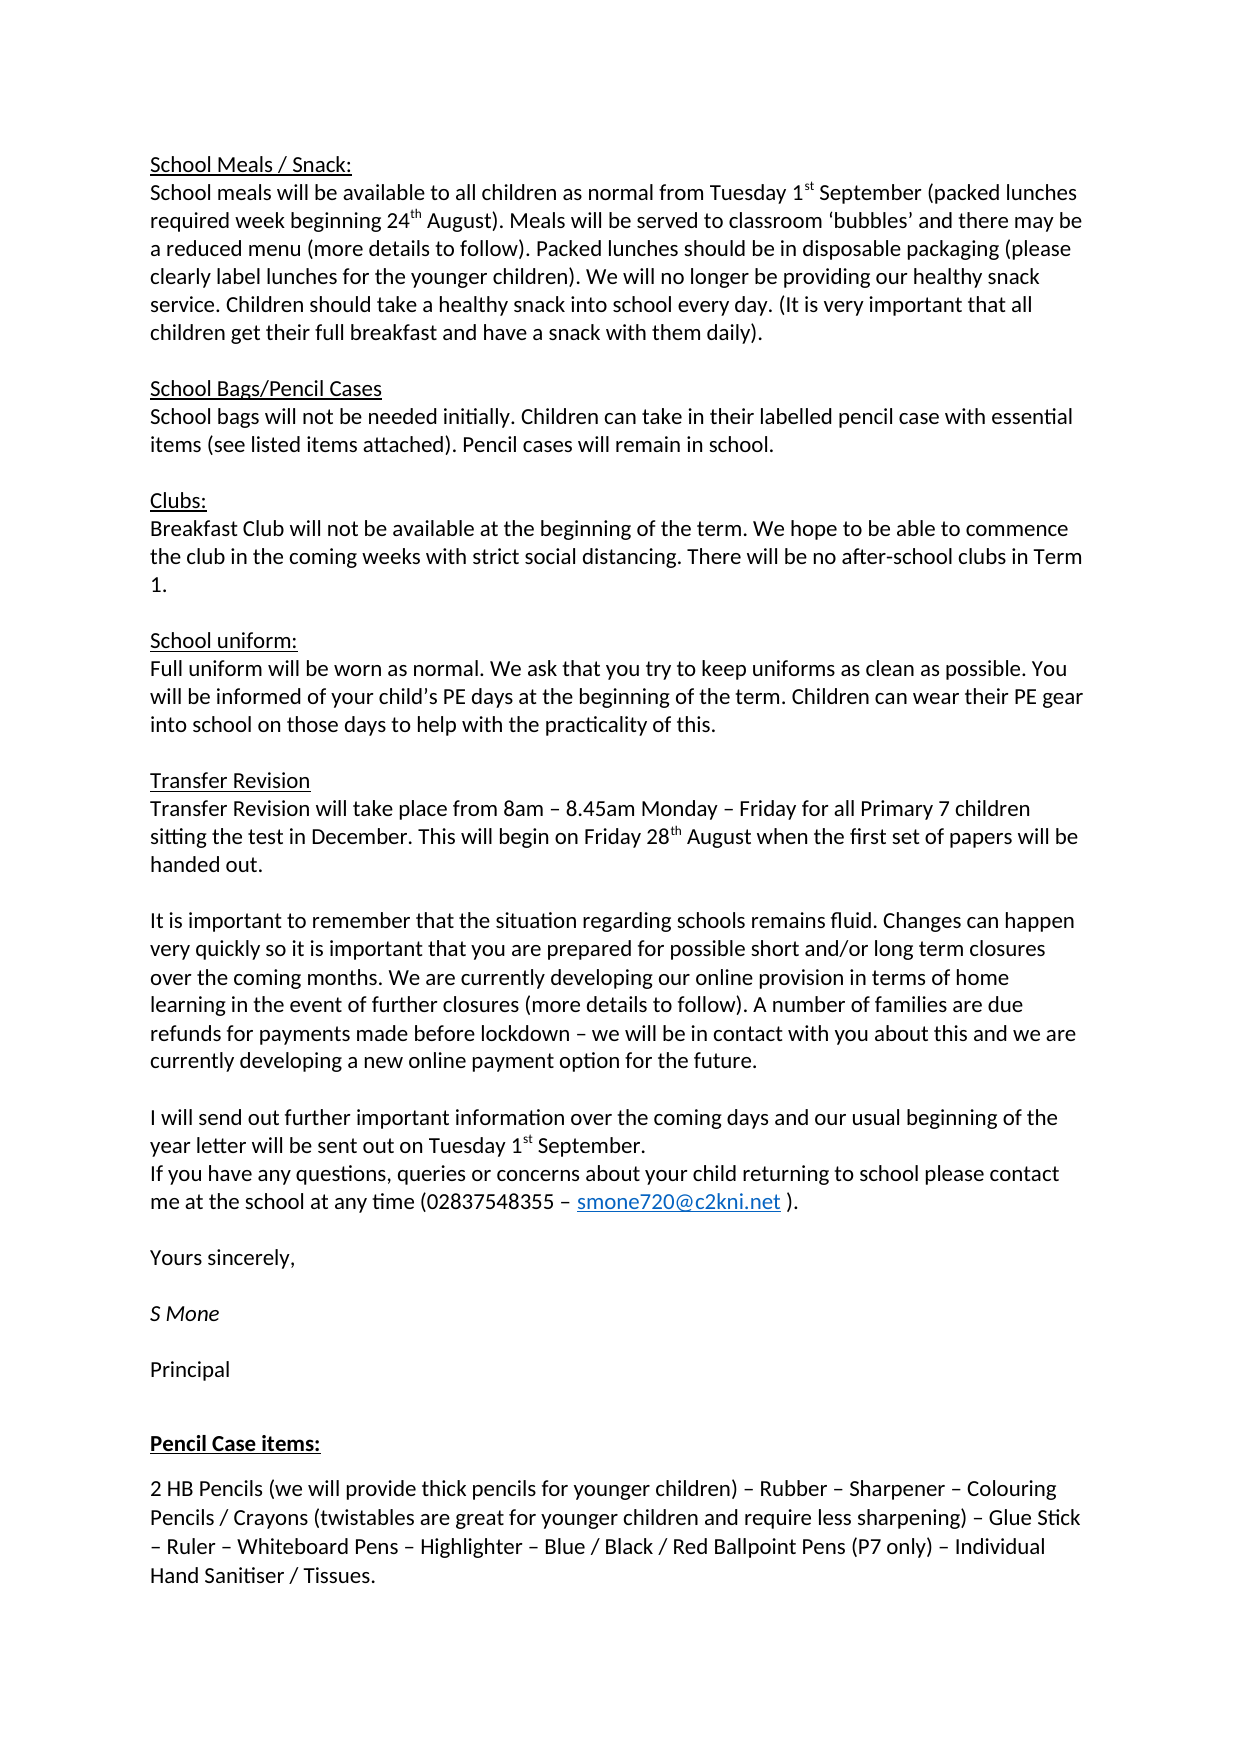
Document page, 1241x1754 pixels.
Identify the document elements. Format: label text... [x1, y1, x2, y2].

text Transfer Revision [150, 766, 1090, 794]
text Full uniform will be worn as normal. We ask that you try to keep uniforms as clean as possible. You will be informed of your child’s PE days at the beginning of the term. Children can wear their PE gear into school on those days to help with the practicality of this. [150, 654, 1090, 738]
text 2 HB Pencils (we will provide thick pencils for younger children) – Rubber – Sharpener – Colouring Pencils / Crayons (twistables are great for younger children and require less sharpening) – Glue Stick – Ruler – Whiteboard Pens – Highlighter – Blue / Black / Red Ballpoint Pens (P7 only) – Individual Hand Sanitiser / Tissues. [150, 1474, 1090, 1589]
text I will send out further important information over the coming days and our usual beginning of the year letter will be sent out on Tuesday 1st September. [150, 1103, 1090, 1159]
text School uniform: [150, 626, 1090, 654]
text Pencil Case items: [150, 1429, 1090, 1457]
text If you have any questions, queries or concerns about your child returning to school please contact me at the school at any time (02837548355 – smone720@c2kni.net ). [150, 1159, 1090, 1215]
text Clubs: [150, 486, 1090, 514]
text School Meals / Snack: [150, 150, 1090, 178]
text Yours sincerely, [150, 1243, 1090, 1271]
text School Bags/Pencil Cases [150, 374, 1090, 402]
text S Mone [150, 1299, 1090, 1327]
text It is important to remember that the situation regarding schools remains fluid. Changes can happen very quickly so it is important that you are prepared for possible short and/or long term closures over the coming months. We are currently developing our online provision in terms of home learning in the event of further closures (more details to follow). A number of families are due refunds for payments made before lockdown – we will be in contact with you about this and we are currently developing a new online payment option for the future. [150, 907, 1090, 1075]
text Principal [150, 1355, 1090, 1383]
text Breakfast Club will not be available at the beginning of the term. We hope to be able to commence the club in the coming weeks with strict social distancing. There will be no after-school clubs in Term 1. [150, 514, 1090, 598]
text School bags will not be needed initially. Children can take in their labelled pencil case with essential items (see listed items attached). Pencil cases will remain in school. [150, 402, 1090, 458]
text Transfer Revision will take place from 8am – 8.45am Monday – Friday for all Primary 7 children sitting the test in December. This will begin on Friday 28th August when the first set of papers will be handed out. [150, 794, 1090, 878]
text School meals will be available to all children as normal from Tuesday 1st September (packed lunches required week beginning 24th August). Meals will be served to classroom ‘bubbles’ and there may be a reduced menu (more details to follow). Packed lunches should be in disposable packaging (please clearly label lunches for the younger children). We will no longer be providing our healthy snack service. Children should take a healthy snack into school every day. (It is very important that all children get their full breakfast and have a snack with them daily). [150, 178, 1090, 346]
